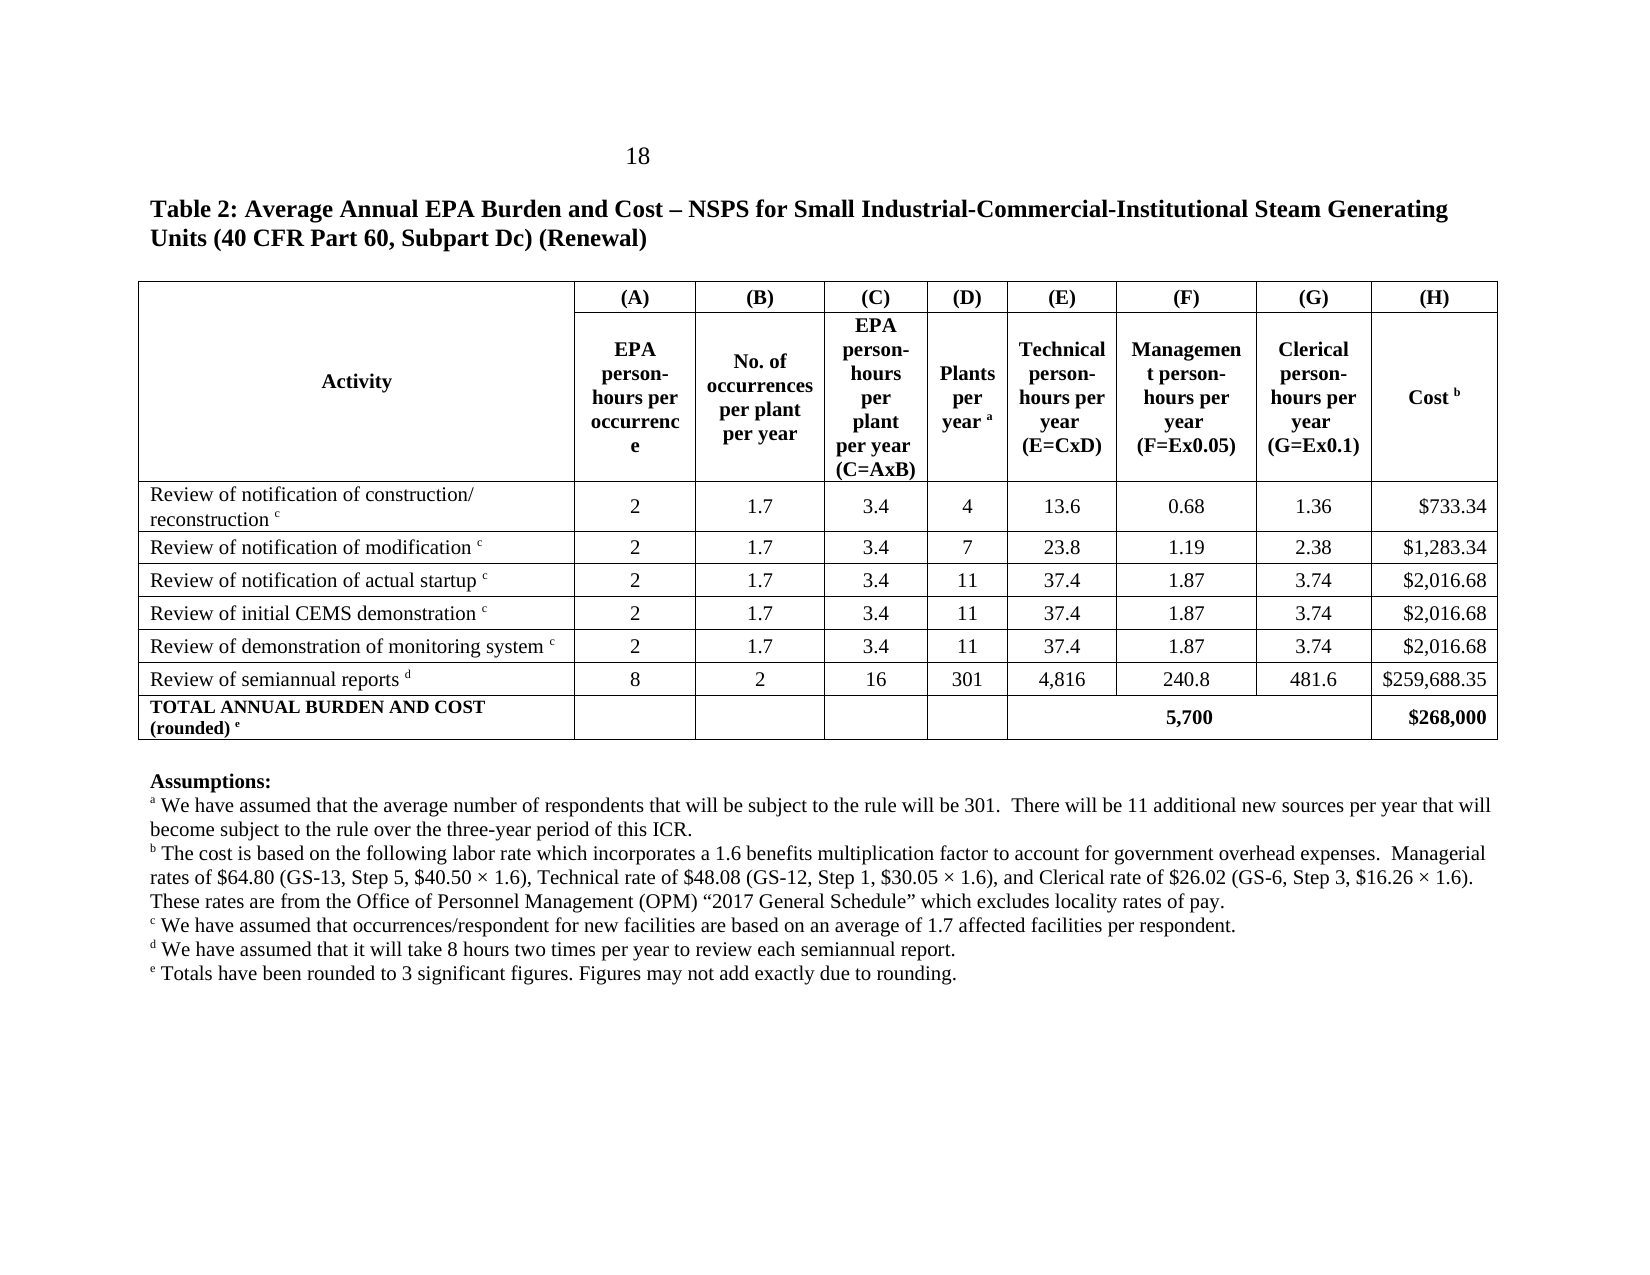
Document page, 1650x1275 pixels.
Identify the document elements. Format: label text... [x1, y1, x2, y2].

table_cell 1.7 [696, 564, 824, 596]
table_cell 1.7 [696, 482, 824, 531]
table_cell 2 [696, 663, 824, 694]
table_cell 23.8 [1008, 532, 1116, 563]
text a We have assumed that the average number of respondents that will be subject to the rule will be 301. There will be 11 additional new sources per year that will become subject to the rule over the three-year period of this ICR. [150, 793, 1509, 841]
table_cell $2,016.68 [1372, 630, 1497, 662]
table_header (C) [825, 282, 927, 312]
table_cell Review of demonstration of monitoring system c [139, 630, 574, 662]
table_header (A) [575, 282, 695, 312]
table_cell [696, 696, 824, 739]
table_cell Clerical person-hours per year (G=Ex0.1) [1257, 313, 1371, 481]
table_cell 481.6 [1257, 663, 1371, 694]
table_cell TOTAL ANNUAL BURDEN AND COST (rounded) e [139, 696, 574, 739]
table_cell $2,016.68 [1372, 564, 1497, 596]
table_cell Review of notification of modification c [139, 532, 574, 563]
table_cell 1.7 [696, 532, 824, 563]
table_header (E) [1008, 282, 1116, 312]
table_cell 4 [928, 482, 1007, 531]
table_cell Review of initial CEMS demonstration c [139, 597, 574, 629]
text d We have assumed that it will take 8 hours two times per year to review each semiannual report. [150, 937, 1509, 961]
table_cell $268,000 [1372, 696, 1497, 739]
text b The cost is based on the following labor rate which incorporates a 1.6 benefits multiplication factor to account for government overhead expenses. Managerial rates of $64.80 (GS-13, Step 5, $40.50 × 1.6), Technical rate of $48.08 (GS-12, Step 1, $30.05 × 1.6), and Clerical rate of $26.02 (GS-6, Step 3, $16.26 × 1.6). These rates are from the Office of Personnel Management (OPM) “2017 General Schedule” which excludes locality rates of pay. [150, 841, 1509, 913]
table_cell 2.38 [1257, 532, 1371, 563]
table_cell 1.36 [1257, 482, 1371, 531]
table_cell [928, 696, 1007, 739]
table_cell 37.4 [1008, 564, 1116, 596]
table_cell EPA person- hours per plant per year (C=AxB) [825, 313, 927, 481]
table_cell 37.4 [1008, 597, 1116, 629]
table_cell 301 [928, 663, 1007, 694]
table_cell 11 [928, 564, 1007, 596]
table_cell 240.8 [1117, 663, 1256, 694]
text e Totals have been rounded to 3 significant figures. Figures may not add exactly due to rounding. [150, 961, 1509, 985]
text c We have assumed that occurrences/respondent for new facilities are based on an average of 1.7 affected facilities per respondent. [150, 913, 1509, 937]
table_cell 2 [575, 482, 695, 531]
table_header (B) [696, 282, 824, 312]
table_header (F) [1117, 282, 1256, 312]
table_cell Review of notification of construction/‌reconstruction c [139, 482, 574, 531]
table_cell 37.4 [1008, 630, 1116, 662]
table_cell [575, 696, 695, 739]
table_cell 4,816 [1008, 663, 1116, 694]
table_cell 3.4 [825, 597, 927, 629]
table_cell Technical person- hours per year (E=CxD) [1008, 313, 1116, 481]
table_cell $2,016.68 [1372, 597, 1497, 629]
table_cell 5,700 [1008, 696, 1371, 739]
table_cell 3.4 [825, 482, 927, 531]
table_cell 3.4 [825, 564, 927, 596]
table_cell 2 [575, 597, 695, 629]
table_cell 3.4 [825, 630, 927, 662]
table_cell 3.74 [1257, 597, 1371, 629]
table_header (H) [1372, 282, 1497, 312]
table_cell 1.87 [1117, 630, 1256, 662]
table_cell 2 [575, 532, 695, 563]
table_cell 11 [928, 597, 1007, 629]
table_cell 1.7 [696, 630, 824, 662]
table_cell 16 [825, 663, 927, 694]
table_cell Review of notification of actual startup c [139, 564, 574, 596]
table_cell Review of semiannual reports d [139, 663, 574, 694]
text Table 2: Average Annual EPA Burden and Cost – NSPS for Small Industrial-Commercial-Institutional Steam Generating Units (40 CFR Part 60, Subpart Dc) (Renewal) [150, 194, 1509, 252]
table_cell 7 [928, 532, 1007, 563]
table_cell Cost b [1372, 313, 1497, 481]
table_cell 1.7 [696, 597, 824, 629]
table_cell [825, 696, 927, 739]
text Assumptions: [150, 768, 1509, 793]
table_cell 1.87 [1117, 564, 1256, 596]
table_header (G) [1257, 282, 1371, 312]
table_cell 3.74 [1257, 630, 1371, 662]
table_cell $1,283.34 [1372, 532, 1497, 563]
table_cell Plants per year a [928, 313, 1007, 481]
table_cell 2 [575, 564, 695, 596]
table_cell $259,688.35 [1372, 663, 1497, 694]
table_cell 13.6 [1008, 482, 1116, 531]
table_cell 8 [575, 663, 695, 694]
table_cell No. of occurrences per plant per year [696, 313, 824, 481]
table_cell 1.19 [1117, 532, 1256, 563]
table_cell 3.4 [825, 532, 927, 563]
table_cell 3.74 [1257, 564, 1371, 596]
table_cell 2 [575, 630, 695, 662]
table_header Activity [139, 282, 574, 481]
table_cell 1.87 [1117, 597, 1256, 629]
table_cell Management person-hours per year (F=Ex0.05) [1117, 313, 1256, 481]
table_cell $733.34 [1372, 482, 1497, 531]
table_cell 0.68 [1117, 482, 1256, 531]
table_cell EPA person- hours per occurrence [575, 313, 695, 481]
table_cell 11 [928, 630, 1007, 662]
table_header (D) [928, 282, 1007, 312]
